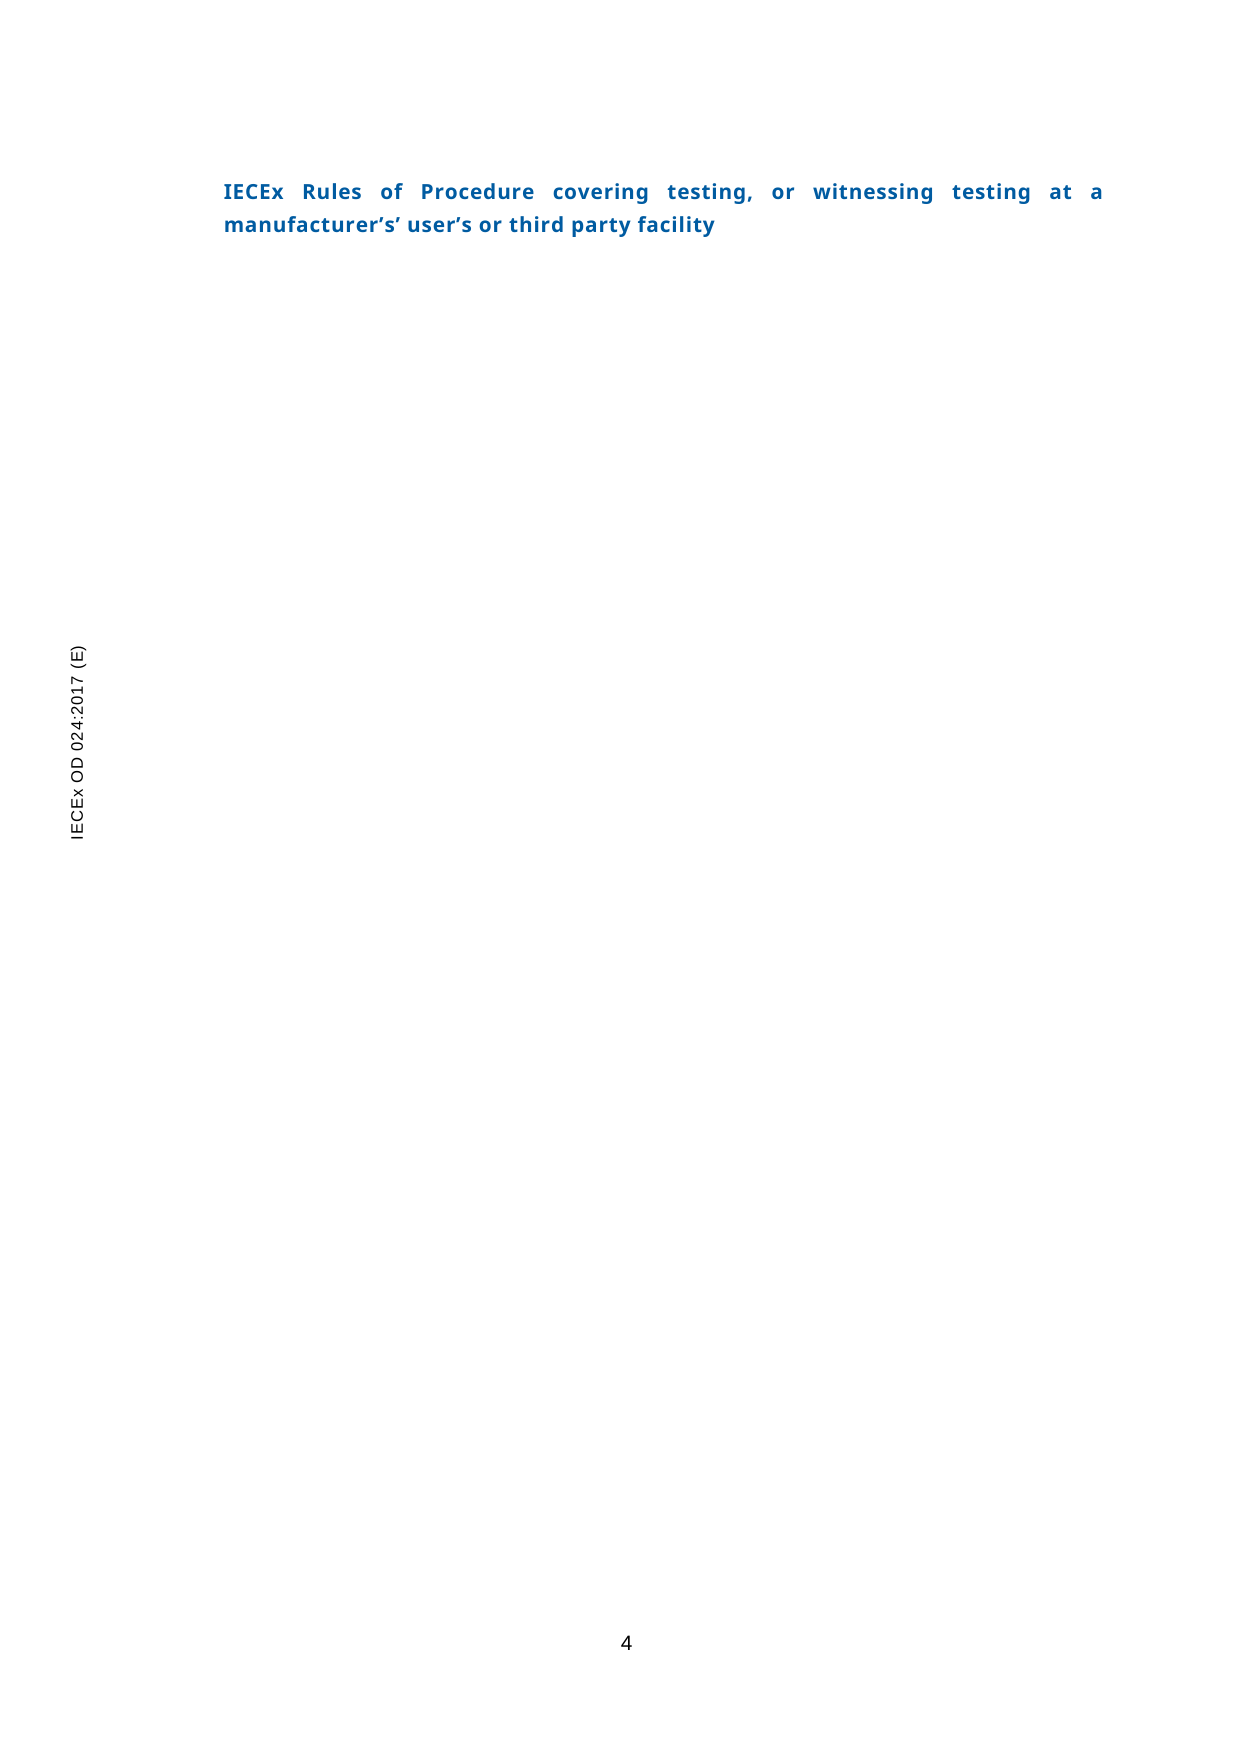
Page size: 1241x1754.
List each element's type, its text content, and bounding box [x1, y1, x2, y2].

text IECEx Rules of Procedure covering testing, or witnessing testing at a manufacturer’s’ user’s or third party facility [223, 177, 1105, 238]
